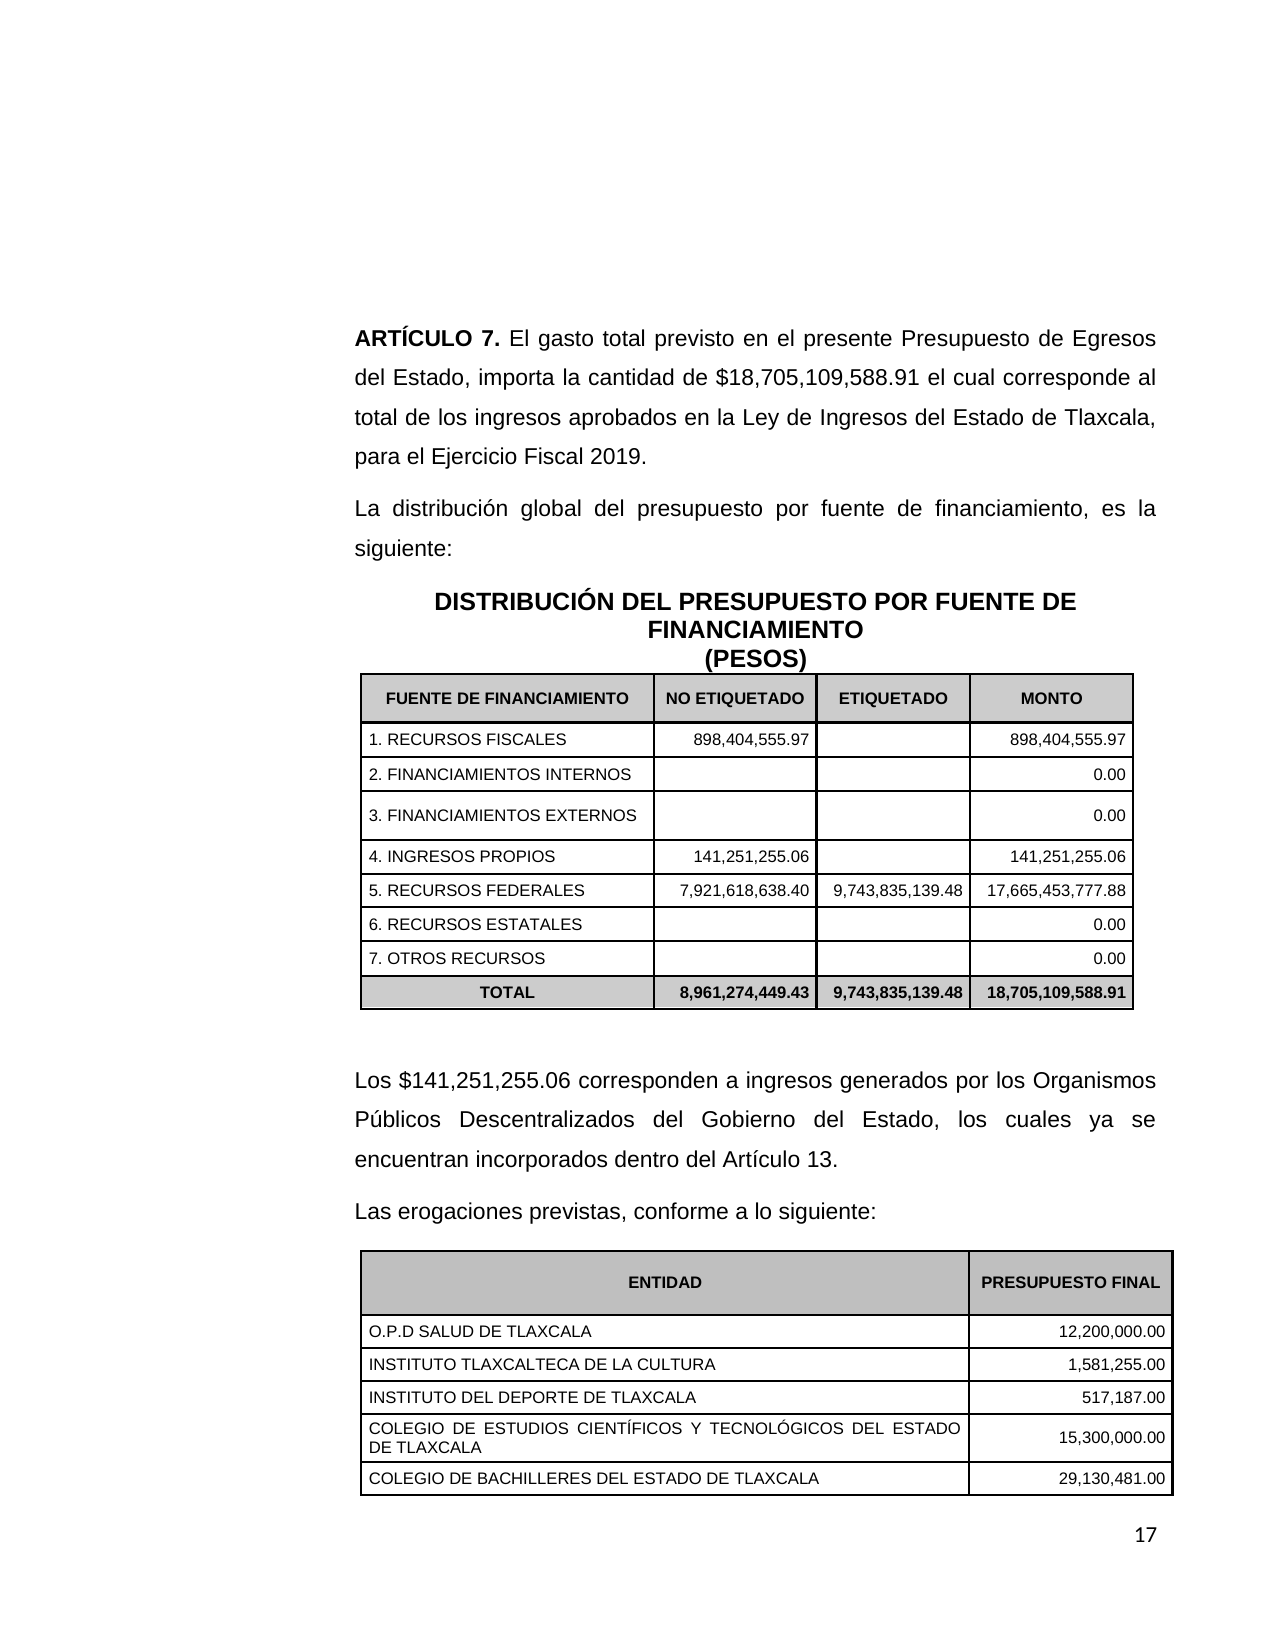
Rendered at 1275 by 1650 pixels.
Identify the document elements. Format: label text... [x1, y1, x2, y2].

table_cell [818, 942, 969, 974]
table_cell 2. FINANCIAMIENTOS INTERNOS [362, 758, 653, 790]
table_cell [655, 758, 815, 790]
table_cell 0.00 [971, 758, 1132, 790]
table_cell INSTITUTO TLAXCALTECA DE LA CULTURA [362, 1349, 968, 1379]
table_cell 141,251,255.06 [971, 841, 1132, 873]
table_cell 8,961,274,449.43 [655, 977, 815, 1007]
table_cell 1,581,255.00 [970, 1349, 1171, 1379]
text (PESOS) [354, 644, 1157, 673]
table_cell 898,404,555.97 [655, 724, 815, 756]
table_header FUENTE DE FINANCIAMIENTO [362, 675, 653, 721]
text La distribución global del presupuesto por fuente de financiamiento, es la siguiente: [354, 495, 1157, 561]
table_cell [818, 724, 969, 756]
table_header MONTO [971, 675, 1132, 721]
table_cell [818, 841, 969, 873]
table_cell [818, 792, 969, 839]
text Los $141,251,255.06 corresponden a ingresos generados por los Organismos Públicos Descentralizados del Gobierno del Estado, los cuales ya se encuentran incorporados dentro del Artículo 13. [354, 1067, 1157, 1172]
table_cell COLEGIO DE BACHILLERES DEL ESTADO DE TLAXCALA [362, 1463, 968, 1494]
table_cell 9,743,835,139.48 [818, 875, 969, 906]
table_cell 6. RECURSOS ESTATALES [362, 908, 653, 940]
table_cell 29,130,481.00 [970, 1463, 1171, 1494]
table_cell [655, 792, 815, 839]
table_cell 12,200,000.00 [970, 1316, 1171, 1347]
table_cell INSTITUTO DEL DEPORTE DE TLAXCALA [362, 1382, 968, 1412]
table_cell 141,251,255.06 [655, 841, 815, 873]
table_cell 9,743,835,139.48 [818, 977, 969, 1007]
table_header PRESUPUESTO FINAL [970, 1252, 1171, 1314]
table_cell 15,300,000.00 [970, 1415, 1171, 1461]
table_header ENTIDAD [362, 1252, 968, 1314]
table_cell [818, 758, 969, 790]
text DISTRIBUCIÓN DEL PRESUPUESTO POR FUENTE DE FINANCIAMIENTO [354, 587, 1157, 644]
table_cell 4. INGRESOS PROPIOS [362, 841, 653, 873]
text ARTÍCULO 7. El gasto total previsto en el presente Presupuesto de Egresos del Estado, importa la cantidad de $18,705,109,588.91 el cual corresponde al total de los ingresos aprobados en la Ley de Ingresos del Estado de Tlaxcala, para el Ejercicio Fiscal 2019. [354, 325, 1157, 470]
text Las erogaciones previstas, conforme a lo siguiente: [354, 1198, 1157, 1224]
table_cell 898,404,555.97 [971, 724, 1132, 756]
table_header NO ETIQUETADO [655, 675, 815, 721]
table_cell 517,187.00 [970, 1382, 1171, 1412]
table_cell 18,705,109,588.91 [971, 977, 1132, 1007]
table_cell 7,921,618,638.40 [655, 875, 815, 906]
table_cell [655, 908, 815, 940]
table_cell 7. OTROS RECURSOS [362, 942, 653, 974]
table_cell 3. FINANCIAMIENTOS EXTERNOS [362, 792, 653, 839]
table_cell 0.00 [971, 942, 1132, 974]
table_cell COLEGIO DE ESTUDIOS CIENTÍFICOS Y TECNOLÓGICOS DEL ESTADO DE TLAXCALA [362, 1415, 968, 1461]
table_cell 17,665,453,777.88 [971, 875, 1132, 906]
table_cell 1. RECURSOS FISCALES [362, 724, 653, 756]
table_cell O.P.D SALUD DE TLAXCALA [362, 1316, 968, 1347]
table_cell 0.00 [971, 908, 1132, 940]
table_cell [818, 908, 969, 940]
table_header ETIQUETADO [818, 675, 969, 721]
table_cell [655, 942, 815, 974]
table_cell 0.00 [971, 792, 1132, 839]
table_cell TOTAL [362, 977, 653, 1007]
table_cell 5. RECURSOS FEDERALES [362, 875, 653, 906]
